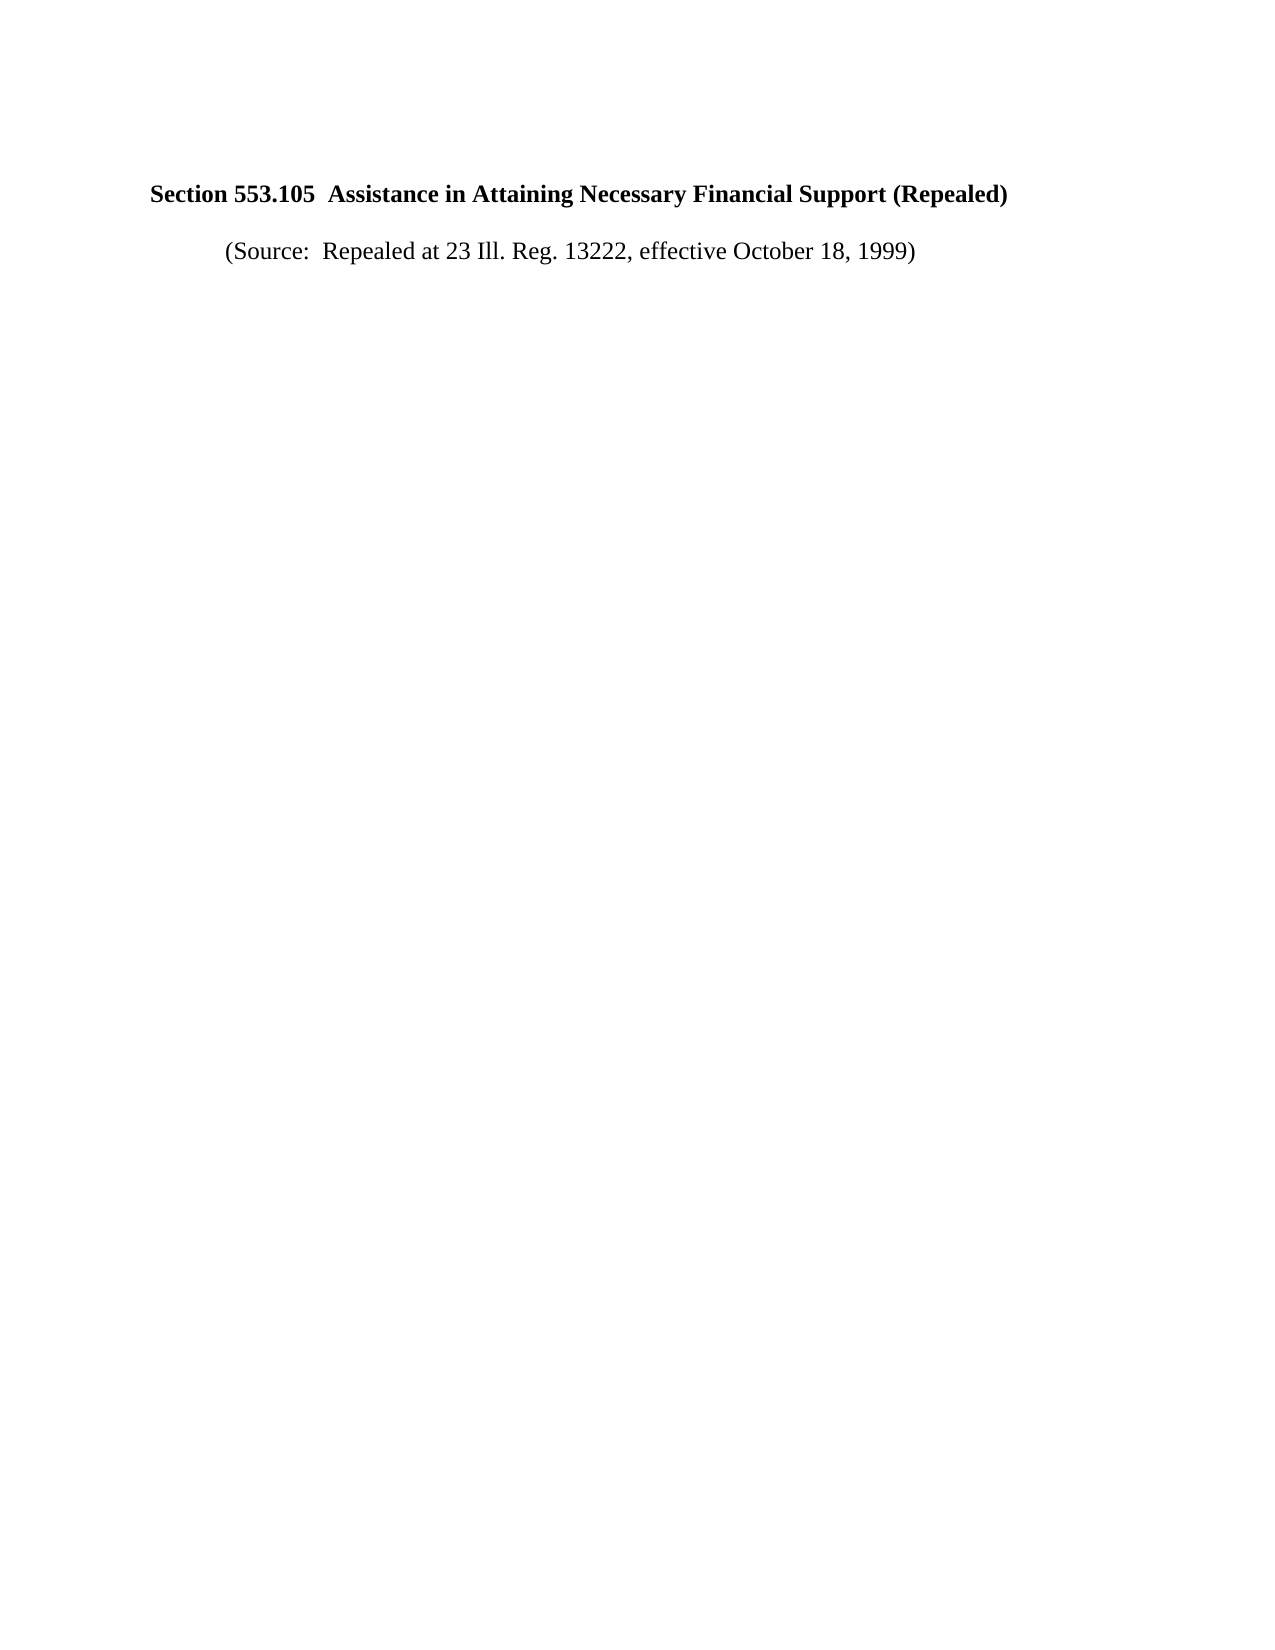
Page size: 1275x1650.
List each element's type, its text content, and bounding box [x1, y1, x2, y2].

text (Source: Repealed at 23 Ill. Reg. 13222, effective October 18, 1999) [225, 236, 1125, 265]
text Section 553.105 Assistance in Attaining Necessary Financial Support (Repealed) [150, 179, 1125, 207]
